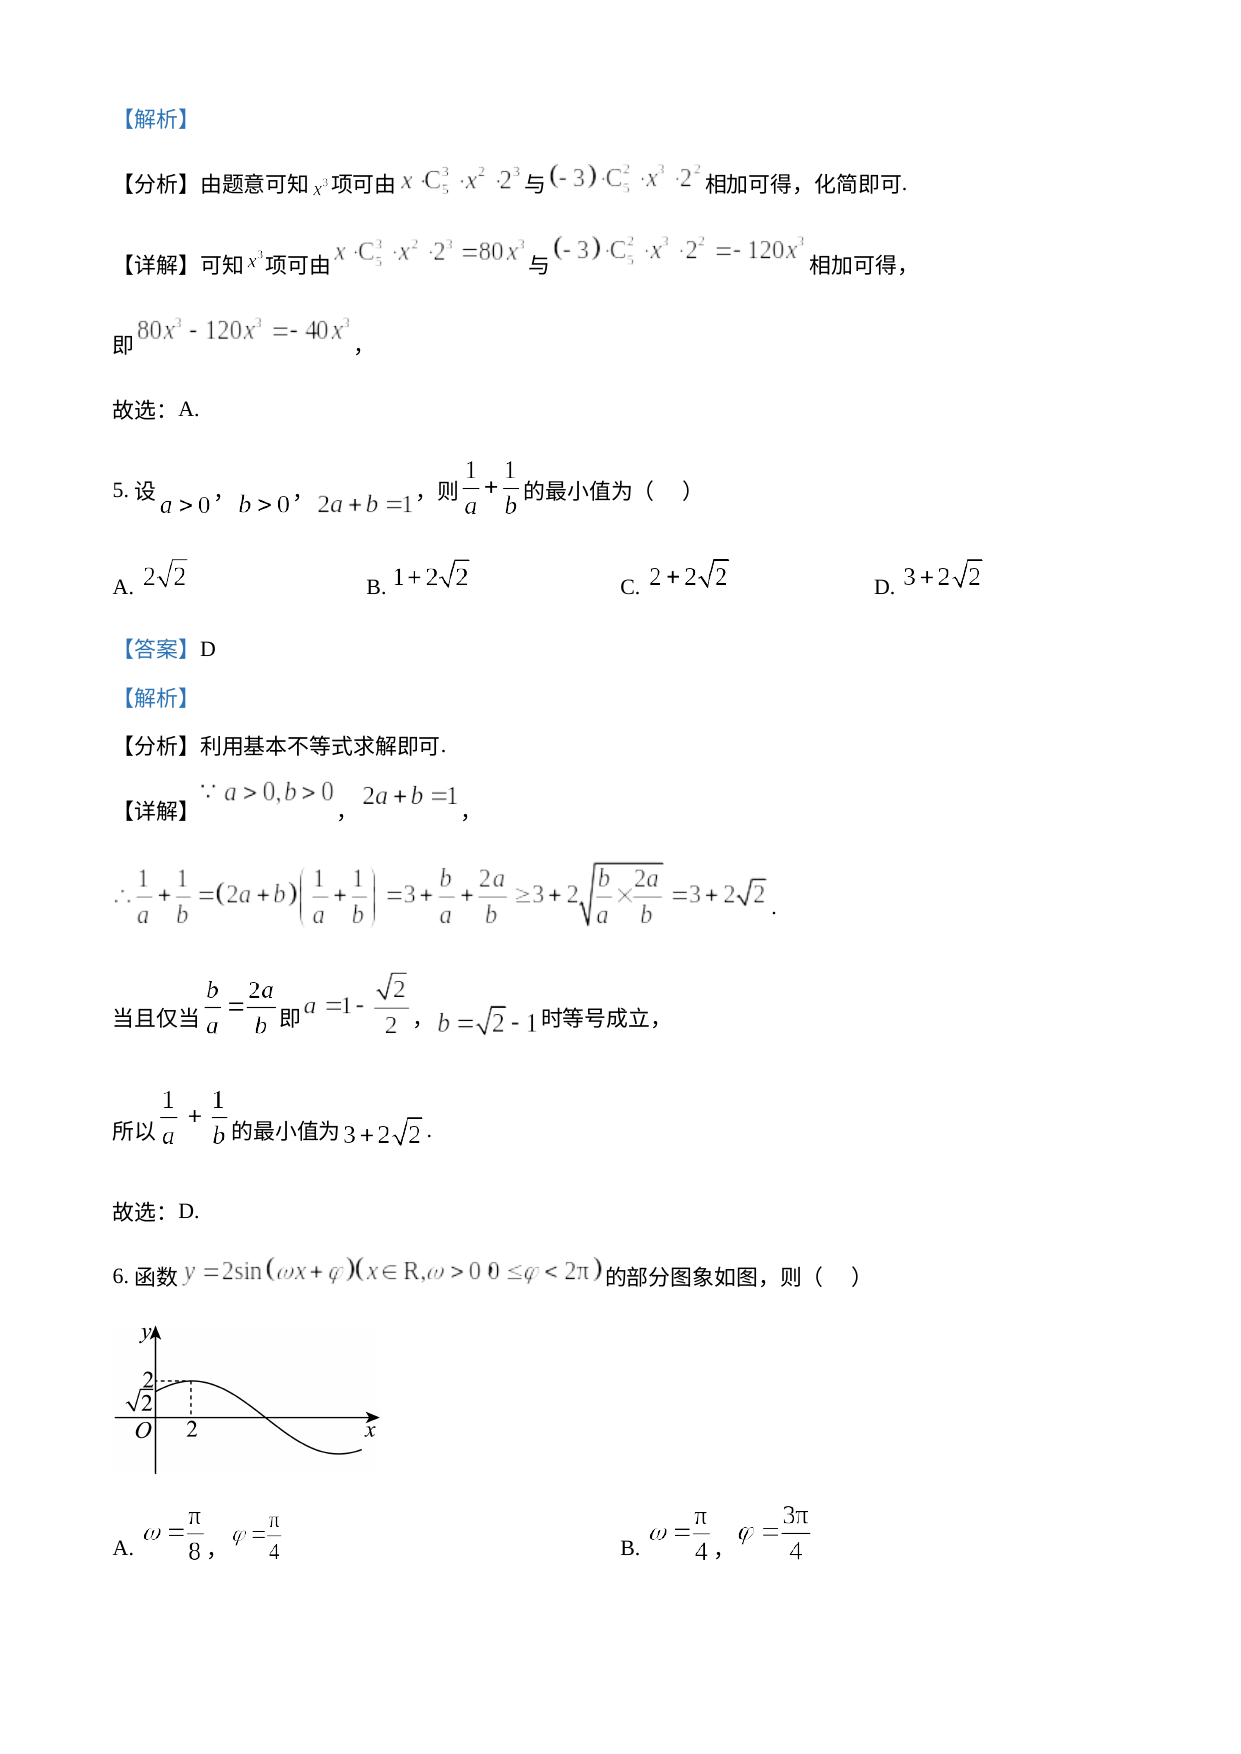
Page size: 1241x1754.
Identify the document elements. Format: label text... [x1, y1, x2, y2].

text A. ， B. ， [112, 1499, 1128, 1596]
picture [112, 1323, 382, 1476]
text 故选：D. [112, 1194, 1128, 1227]
text 即， [112, 312, 1128, 377]
text 所以的最小值为. [112, 1081, 1128, 1179]
text 【解析】 [112, 680, 1128, 713]
text 【详解】可知项可由与相加可得， [112, 231, 1128, 296]
text A. B. C. D. [112, 554, 1128, 619]
text 【详解】，， [112, 777, 1128, 842]
text 当且仅当即，时等号成立， [112, 968, 1128, 1065]
text 6. 函数的部分图象如图，则（ ） [112, 1243, 1128, 1308]
text 故选：A. [112, 393, 1128, 425]
text 【分析】利用基本不等式求解即可. [112, 729, 1128, 761]
text 【答案】D [112, 632, 1128, 664]
text 【分析】由题意可知项可由与相加可得，化简即可. [112, 150, 1128, 215]
text 【解析】 [112, 102, 1128, 134]
text . [112, 858, 1128, 955]
text 5. 设，，，则的最小值为（ ） [112, 441, 1128, 538]
